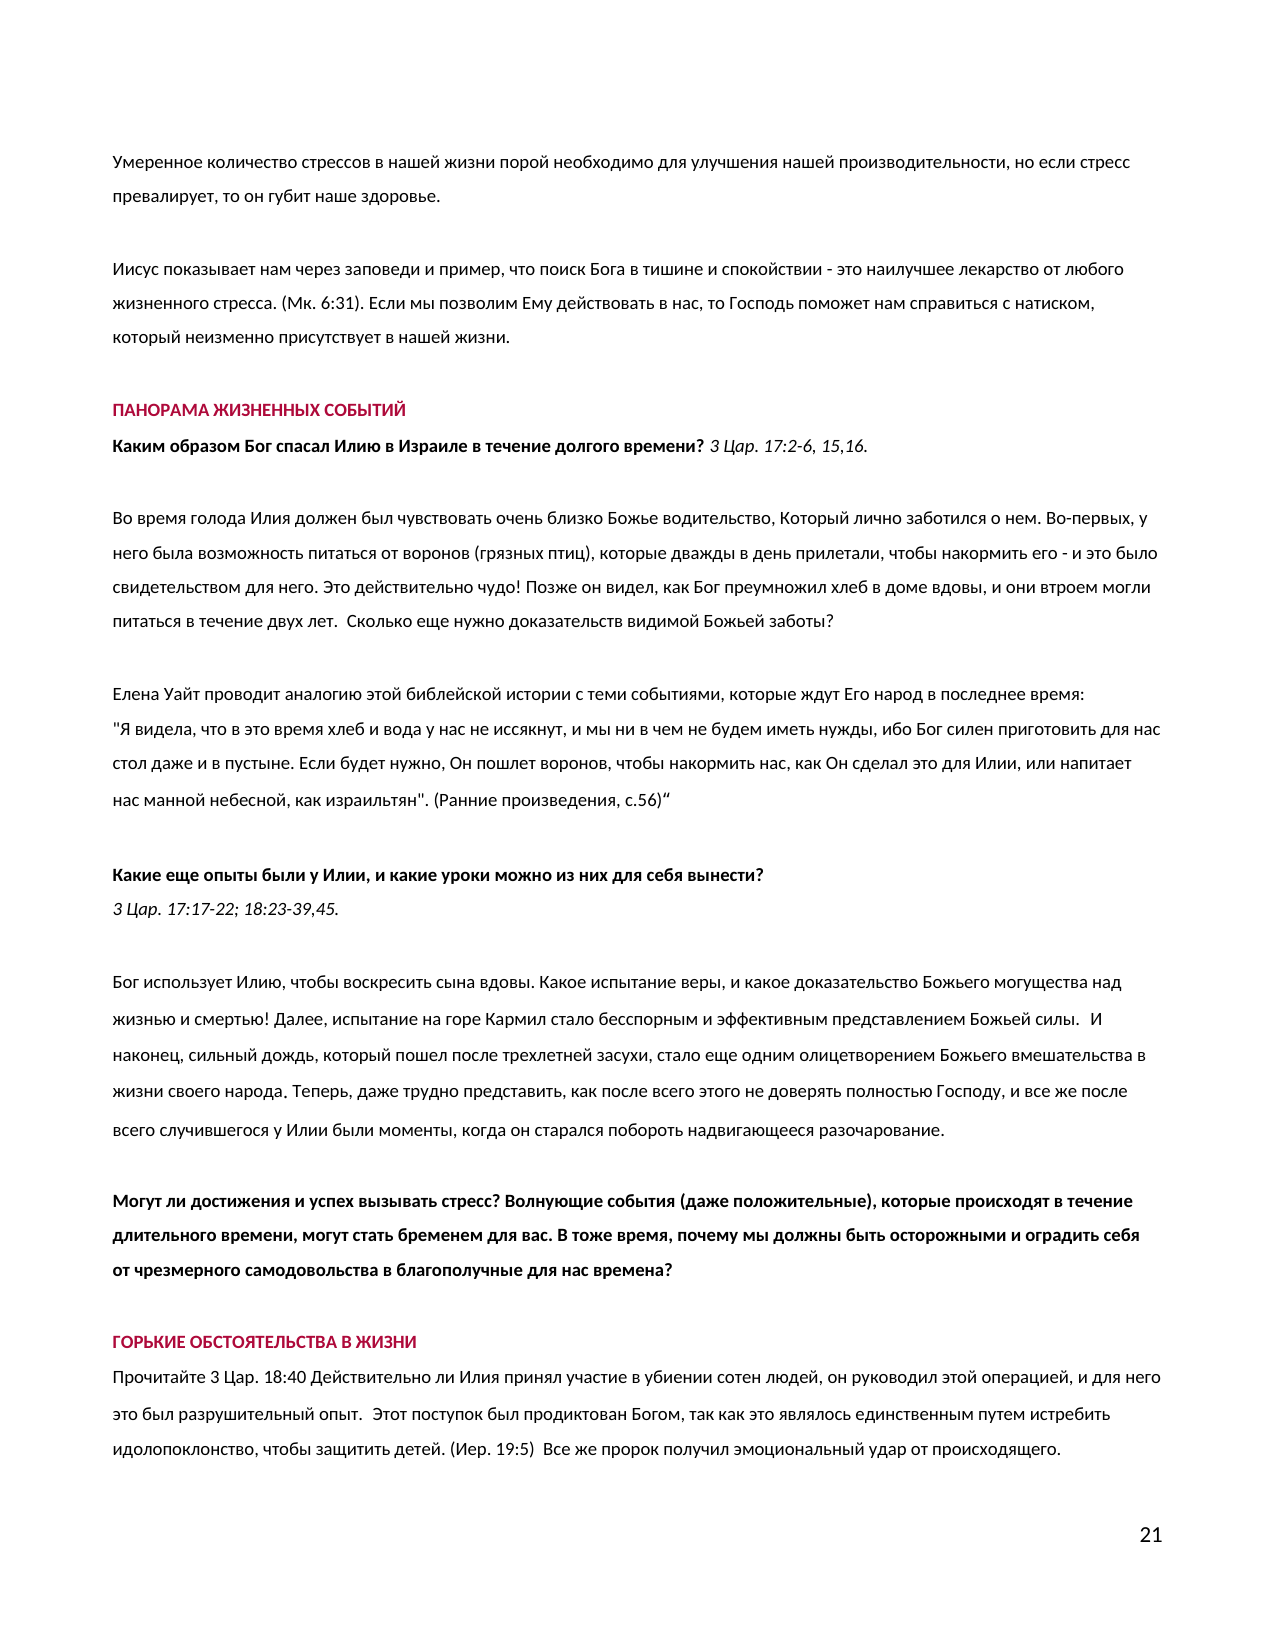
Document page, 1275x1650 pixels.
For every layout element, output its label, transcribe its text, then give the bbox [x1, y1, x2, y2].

text Во время голода Илия должен был чувствовать очень близко Божье водительство, Который лично заботился о нем. Во-первых, у него была возможность питаться от воронов (грязных птиц), которые дважды в день прилетали, чтобы накормить его - и это было свидетельством для него. Это действительно чудо! Позже он видел, как Бог преумножил хлеб в доме вдовы, и они втроем могли питаться в течение двух лет. Сколько еще нужно доказательств видимой Божьей заботы? [112, 507, 1162, 633]
text Могут ли достижения и успех вызывать стресс? Волнующие события (даже положительные), которые происходят в течение длительного времени, могут стать бременем для вас. В тоже время, почему мы должны быть осторожными и оградить себя от чрезмерного самодовольства в благополучные для нас времена? [112, 1189, 1162, 1281]
text горькие обстоятельства в жизни [112, 1331, 1162, 1353]
text панорама жизненных событий [112, 398, 1162, 421]
text Прочитайте 3 Цар. 18:40 Действительно ли Илия принял участие в убиении сотен людей, он руководил этой операцией, и для него это был разрушительный опыт. Этот поступок был продиктован Богом, так как это являлось единственным путем истребить идолопоклонство, чтобы защитить детей. (Иер. 19:5) Все же пророк получил эмоциональный удар от происходящего. [112, 1365, 1162, 1460]
text Бог использует Илию, чтобы воскресить сына вдовы. Какое испытание веры, и какое доказательство Божьего могущества над жизнью и смертью! Далее, испытание на горе Кармил стало бесспорным и эффективным представлением Божьей силы. И наконец, сильный дождь, который пошел после трехлетней засухи, стало еще одним олицетворением Божьего вмешательства в жизни своего народа. Теперь, даже трудно представить, как после всего этого не доверять полностью Господу, и все же после всего случившегося у Илии были моменты, когда он старался побороть надвигающееся разочарование. [112, 970, 1162, 1142]
text Иисус показывает нам через заповеди и пример, что поиск Бога в тишине и спокойствии - это наилучшее лекарство от любого жизненного стресса. (Мк. 6:31). Если мы позволим Ему действовать в нас, то Господь поможет нам справиться с натиском, который неизменно присутствует в нашей жизни. [112, 257, 1162, 349]
text Какие еще опыты были у Илии, и какие уроки можно из них для себя вынести? 3 Цар. 17:17-22; 18:23-39,45. [112, 863, 1162, 920]
text Елена Уайт проводит аналогию этой библейской истории с теми событиями, которые ждут Его народ в последнее время: [112, 682, 1162, 705]
text "Я видела, что в это время хлеб и вода у нас не иссякнут, и мы ни в чем не будем иметь нужды, ибо Бог силен приготовить для нас стол даже и в пустыне. Если будет нужно, Он пошлет воронов, чтобы накормить нас, как Он сделал это для Илии, или напитает нас манной небесной, как израильтян". (Ранние произведения, с.56)“ [112, 717, 1162, 812]
text Каким образом Бог спасал Илию в Израиле в течение долгого времени? 3 Цар. 17:2-6, 15,16. [112, 434, 1162, 457]
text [112, 150, 1162, 207]
